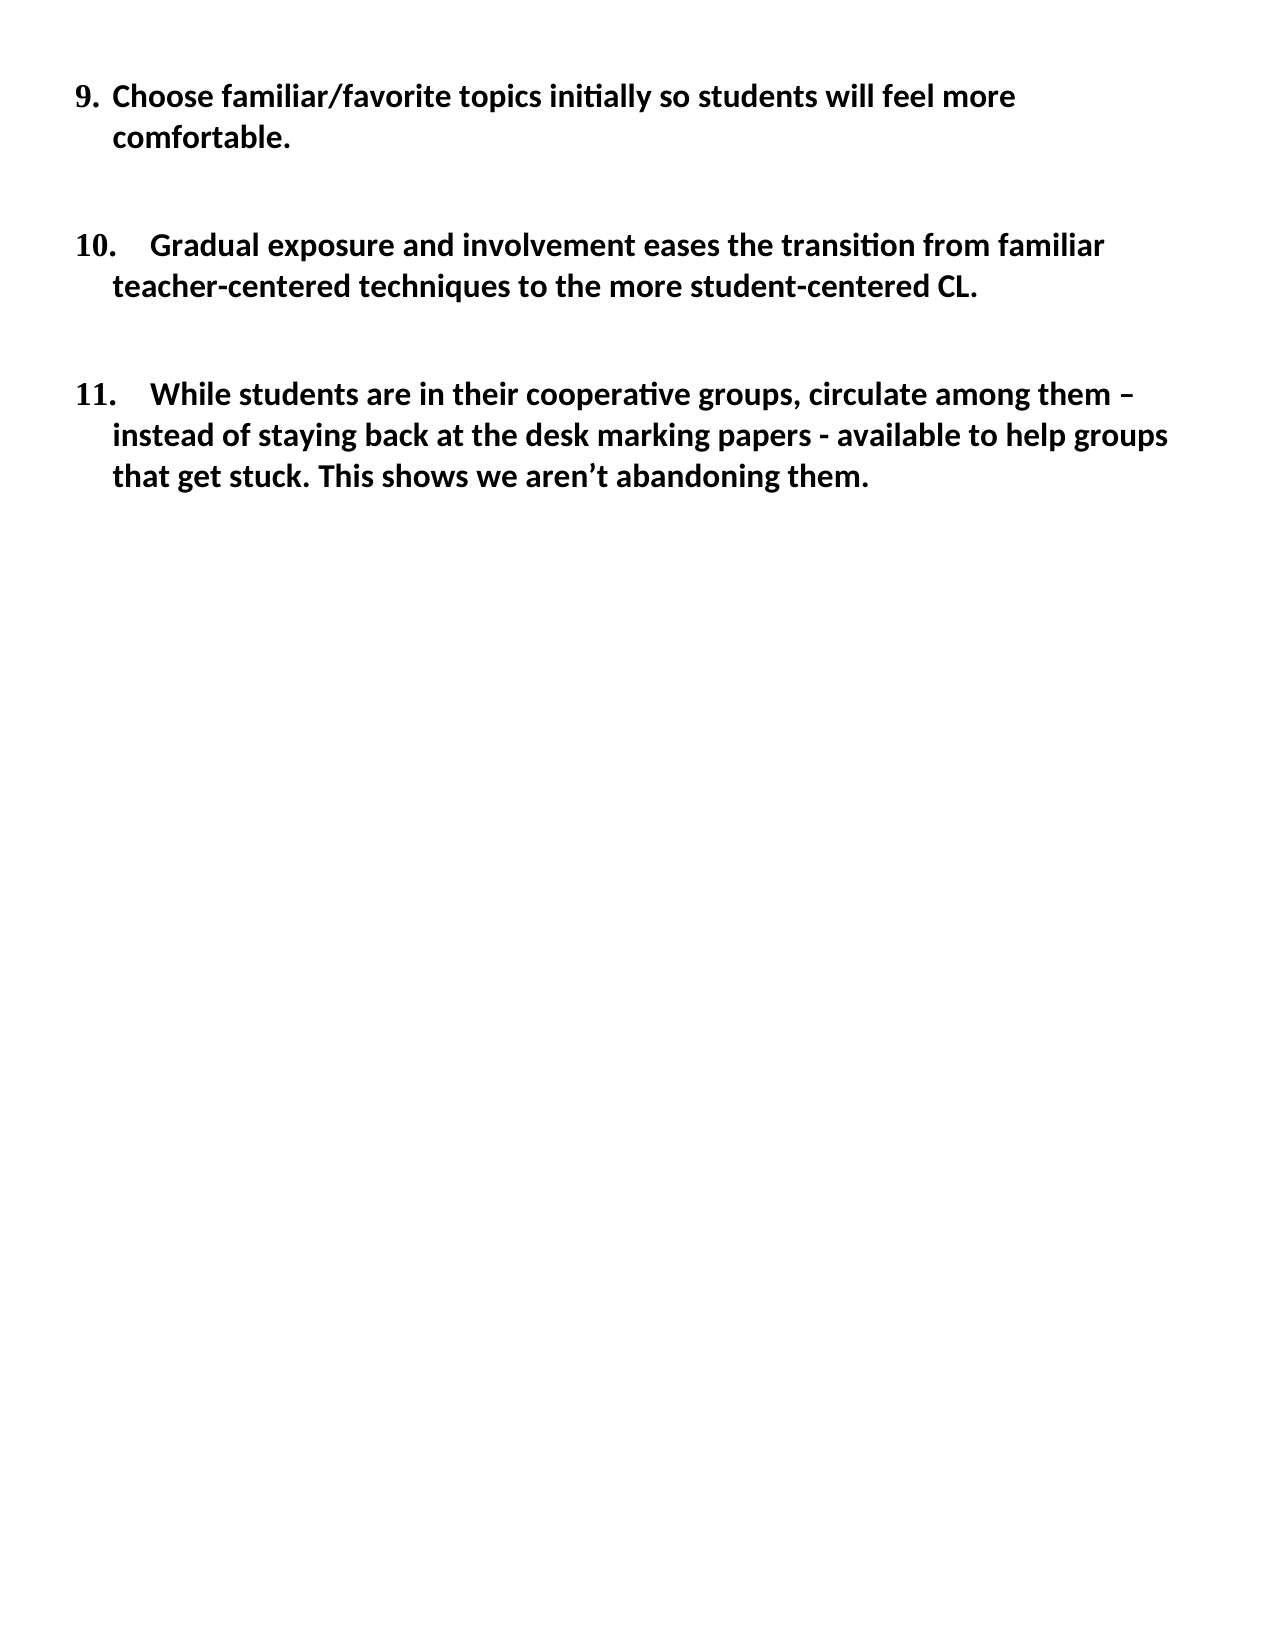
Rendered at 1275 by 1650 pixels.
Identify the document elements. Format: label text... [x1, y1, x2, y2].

list Gradual exposure and involvement eases the transition from familiar teacher-centered techniques to the more student-centered CL. [75, 224, 1200, 306]
list While students are in their cooperative groups, circulate among them – instead of staying back at the desk marking papers - available to help groups that get stuck. This shows we aren’t abandoning them. [75, 373, 1200, 495]
list Choose familiar/favorite topics initially so students will feel more comfortable. [75, 75, 1200, 156]
